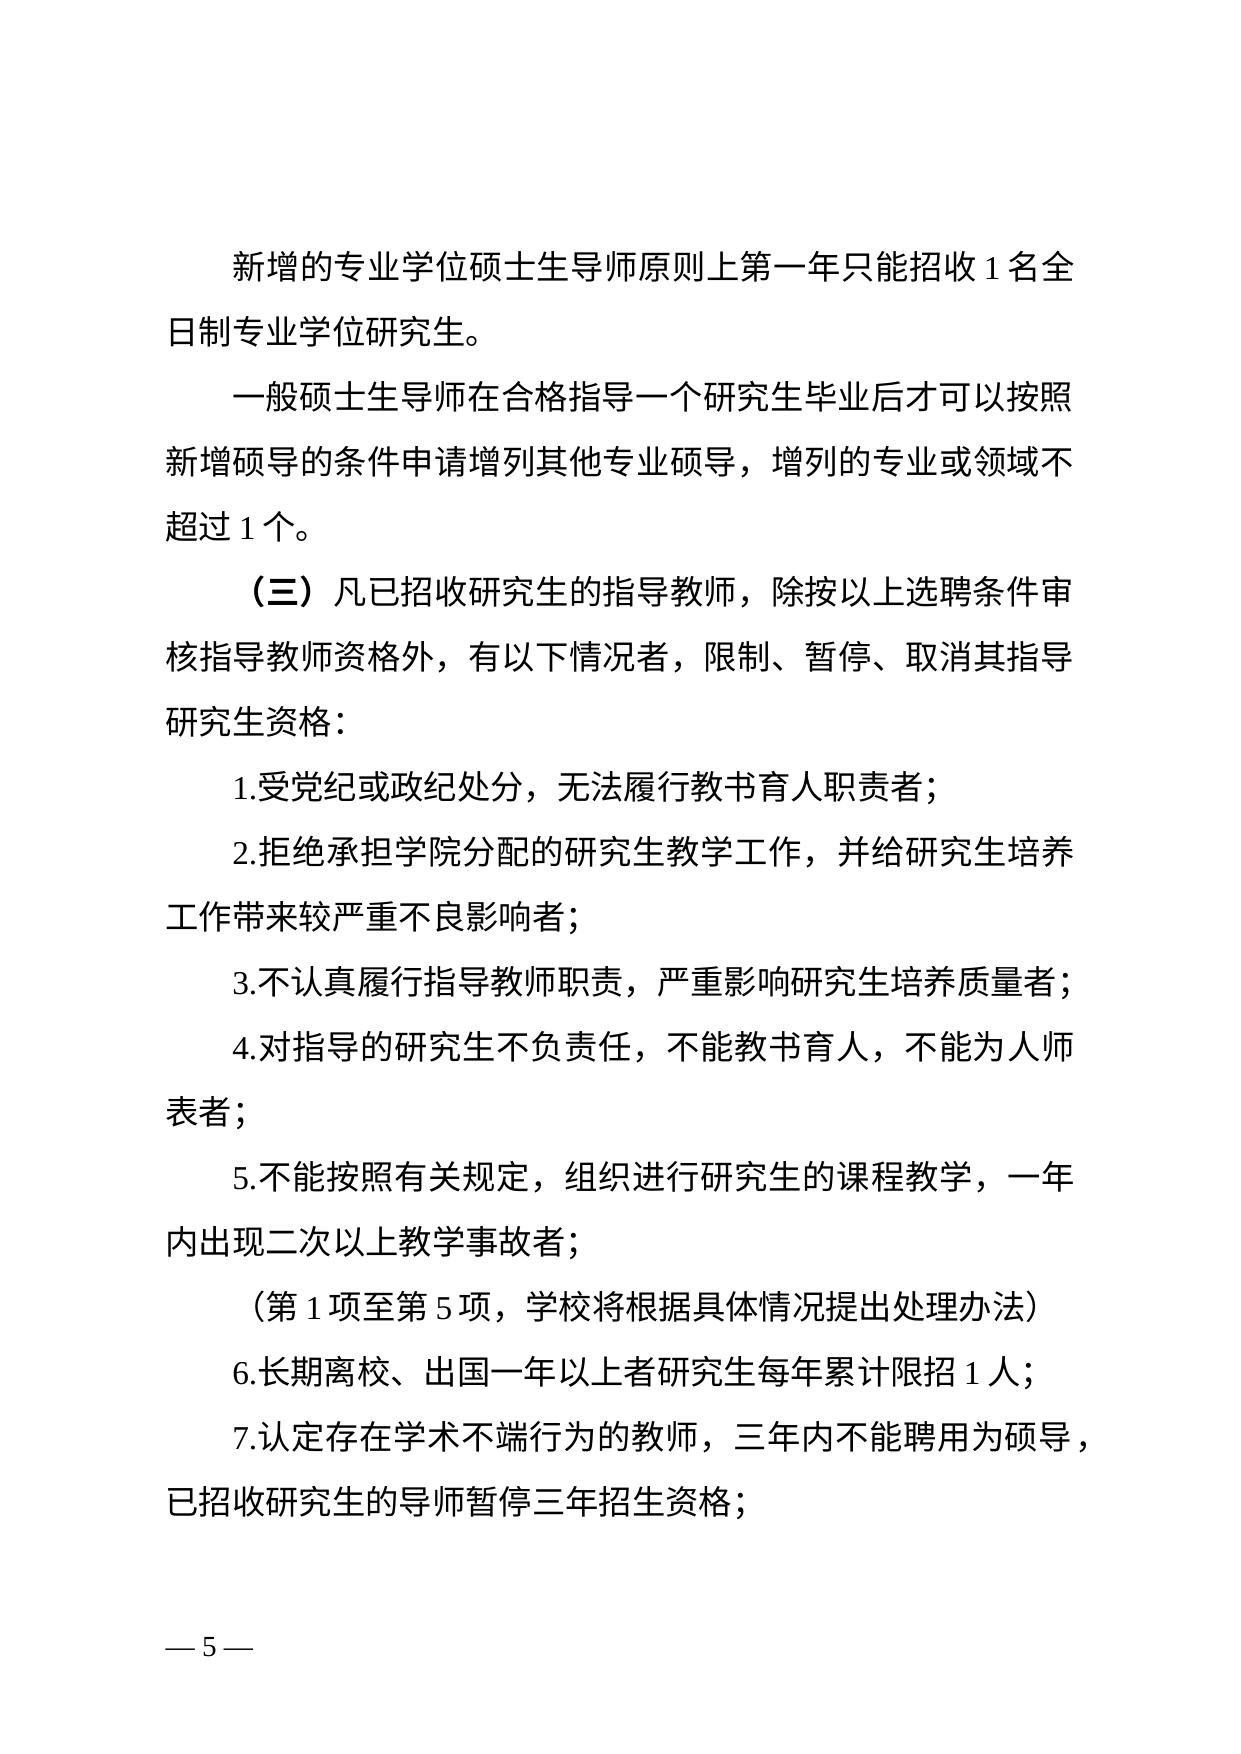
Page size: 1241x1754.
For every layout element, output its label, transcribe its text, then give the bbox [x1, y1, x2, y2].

text 2.拒绝承担学院分配的研究生教学工作，并给研究生培养工作带来较严重不良影响者； [165, 818, 1075, 948]
text 6.长期离校、出国一年以上者研究生每年累计限招1人； [165, 1338, 1075, 1403]
text 4.对指导的研究生不负责任，不能教书育人，不能为人师表者； [165, 1013, 1075, 1143]
text （三）凡已招收研究生的指导教师，除按以上选聘条件审核指导教师资格外，有以下情况者，限制、暂停、取消其指导研究生资格： [165, 558, 1075, 753]
text 1.受党纪或政纪处分，无法履行教书育人职责者； [165, 753, 1075, 818]
text 新增的专业学位硕士生导师原则上第一年只能招收1名全日制专业学位研究生。 [165, 233, 1075, 363]
text 3.不认真履行指导教师职责，严重影响研究生培养质量者； [165, 948, 1075, 1013]
text 5.不能按照有关规定，组织进行研究生的课程教学，一年内出现二次以上教学事故者； [165, 1143, 1075, 1273]
text （第1项至第5项，学校将根据具体情况提出处理办法） [165, 1273, 1075, 1338]
text 一般硕士生导师在合格指导一个研究生毕业后才可以按照新增硕导的条件申请增列其他专业硕导，增列的专业或领域不超过1个。 [165, 363, 1075, 558]
text 7.认定存在学术不端行为的教师，三年内不能聘用为硕导，已招收研究生的导师暂停三年招生资格； [165, 1403, 1075, 1533]
